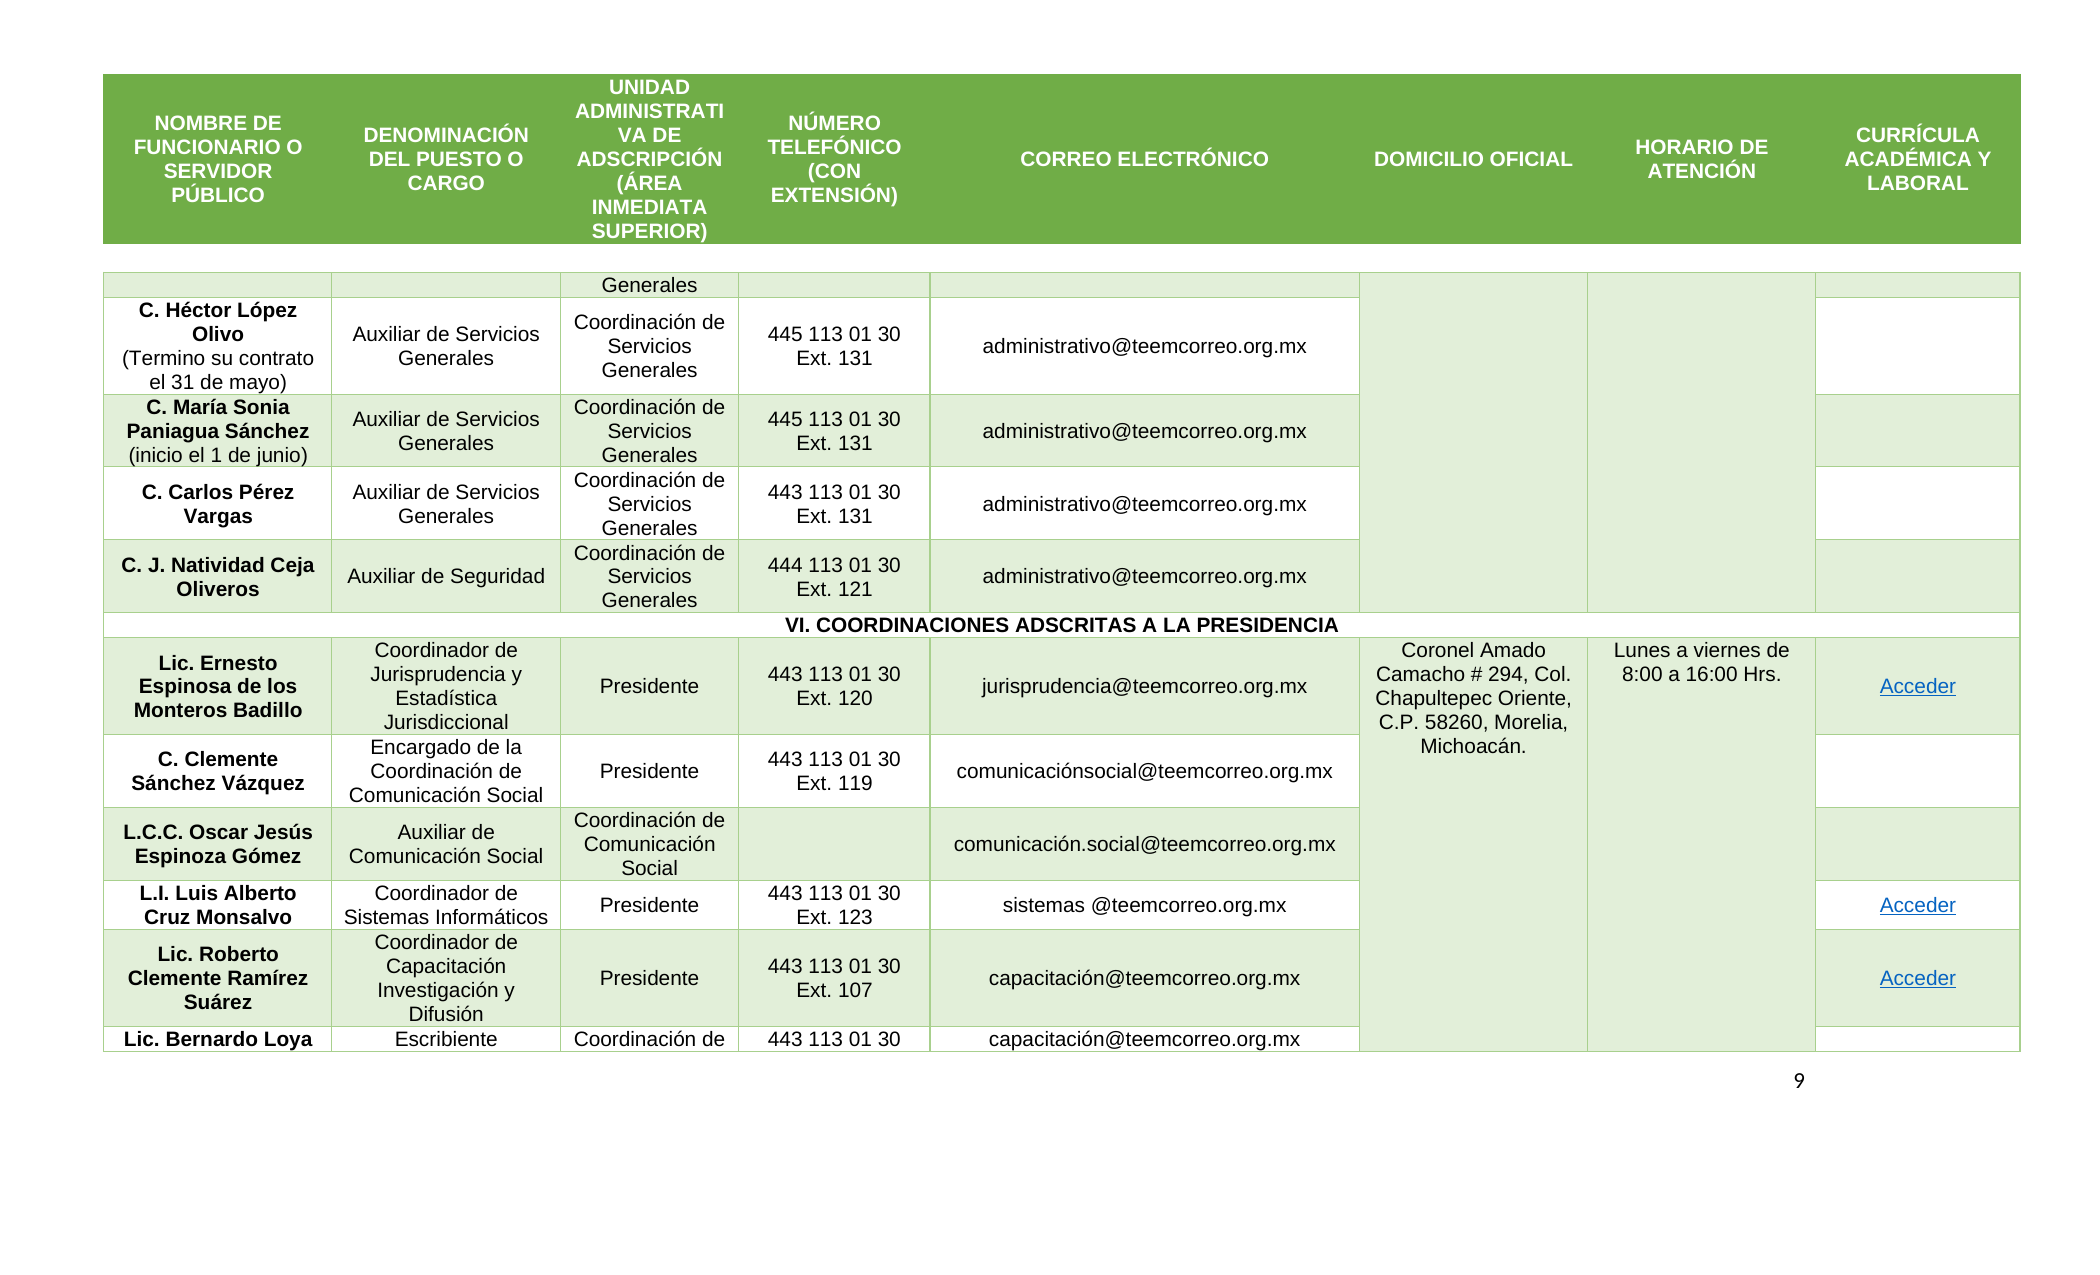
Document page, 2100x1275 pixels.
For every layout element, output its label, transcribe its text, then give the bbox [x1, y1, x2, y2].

table_cell 444 113 01 30 Ext. 121 [739, 540, 929, 612]
table_cell Lic. Ernesto Espinosa de los Monteros Badillo [104, 638, 331, 734]
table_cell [739, 273, 929, 297]
table_cell C. J. Natividad Ceja Oliveros [104, 540, 331, 612]
table_cell 443 113 01 30 Ext. 120 [739, 638, 929, 734]
table_cell L.I. Luis Alberto Cruz Monsalvo [104, 881, 331, 929]
table_cell sistemas @teemcorreo.org.mx [931, 881, 1359, 929]
table_cell Auxiliar de Seguridad [332, 540, 560, 612]
table_cell VI. COORDINACIONES ADSCRITAS A LA PRESIDENCIA [104, 613, 2019, 637]
table_cell Coordinador de Sistemas Informáticos [332, 881, 560, 929]
table_cell capacitación@teemcorreo.org.mx [931, 930, 1359, 1026]
table_cell C. Carlos Pérez Vargas [104, 467, 331, 539]
table_cell [1816, 298, 2019, 393]
table_cell 445 113 01 30 Ext. 131 [739, 395, 929, 466]
table_cell [1816, 735, 2019, 807]
table_cell Coordinación de Servicios Generales [561, 395, 738, 466]
table_cell Presidente [561, 930, 738, 1026]
table_cell [1816, 273, 2019, 297]
table_cell administrativo@teemcorreo.org.mx [931, 298, 1359, 393]
table_cell Acceder [1816, 638, 2019, 734]
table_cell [561, 1027, 738, 1051]
table_cell comunicaciónsocial@teemcorreo.org.mx [931, 735, 1359, 807]
table_cell 443 113 01 30 Ext. 119 [739, 735, 929, 807]
table_cell [739, 808, 929, 880]
table_cell Coordinación de Servicios Generales [561, 540, 738, 612]
table_cell Auxiliar de Servicios Generales [332, 395, 560, 466]
table_cell [1816, 395, 2019, 466]
table_cell Presidente [561, 735, 738, 807]
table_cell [931, 1027, 1359, 1051]
table_cell C. María Sonia Paniagua Sánchez (inicio el 1 de junio) [104, 395, 331, 466]
table_cell [1816, 540, 2019, 612]
table_cell administrativo@teemcorreo.org.mx [931, 395, 1359, 466]
table_cell 445 113 01 30 Ext. 131 [739, 298, 929, 393]
table_cell 443 113 01 30 Ext. 123 [739, 881, 929, 929]
table_cell Escribiente [332, 1027, 560, 1051]
table_cell Coordinador de Capacitación Investigación y Difusión [332, 930, 560, 1026]
table_cell Acceder [1816, 930, 2019, 1026]
table_cell L.C.C. Oscar Jesús Espinoza Gómez [104, 808, 331, 880]
table_cell Coordinación de Servicios Generales [561, 467, 738, 539]
table_cell Presidente [561, 881, 738, 929]
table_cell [739, 1027, 929, 1051]
table_cell comunicación.social@teemcorreo.org.mx [931, 808, 1359, 880]
table_cell Lic. Roberto Clemente Ramírez Suárez [104, 930, 331, 1026]
table_cell administrativo@teemcorreo.org.mx [931, 540, 1359, 612]
table_cell 443 113 01 30 Ext. 131 [739, 467, 929, 539]
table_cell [104, 273, 331, 297]
table_cell Encargado de la Coordinación de Comunicación Social [332, 735, 560, 807]
table_cell C. Clemente Sánchez Vázquez [104, 735, 331, 807]
table_cell Auxiliar de Comunicación Social [332, 808, 560, 880]
table_cell Coronel Amado Camacho # 294, Col. Chapultepec Oriente, C.P. 58260, Morelia, Michoacán. [1360, 638, 1587, 1051]
table_cell Coordinación de Comunicación Social [561, 808, 738, 880]
table_cell [1816, 467, 2019, 539]
table_cell Auxiliar de Servicios Generales [332, 467, 560, 539]
table_cell Presidente [561, 638, 738, 734]
table_cell Auxiliar de Servicios Generales [332, 298, 560, 393]
table_cell administrativo@teemcorreo.org.mx [931, 467, 1359, 539]
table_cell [332, 273, 560, 297]
table_cell 443 113 01 30 Ext. 107 [739, 930, 929, 1026]
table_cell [561, 273, 738, 297]
table_cell [1816, 1027, 2019, 1051]
table_cell Acceder [1816, 881, 2019, 929]
table_cell Coordinación de Servicios Generales [561, 298, 738, 393]
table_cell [104, 1027, 331, 1051]
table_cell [931, 273, 1359, 297]
table_cell Coordinador de Jurisprudencia y Estadística Jurisdiccional [332, 638, 560, 734]
table_cell Lunes a viernes de 8:00 a 16:00 Hrs. [1588, 638, 1815, 1051]
table_cell jurisprudencia@teemcorreo.org.mx [931, 638, 1359, 734]
table_cell C. Héctor López Olivo (Termino su contrato el 31 de mayo) [104, 298, 331, 393]
table_cell [1816, 808, 2019, 880]
